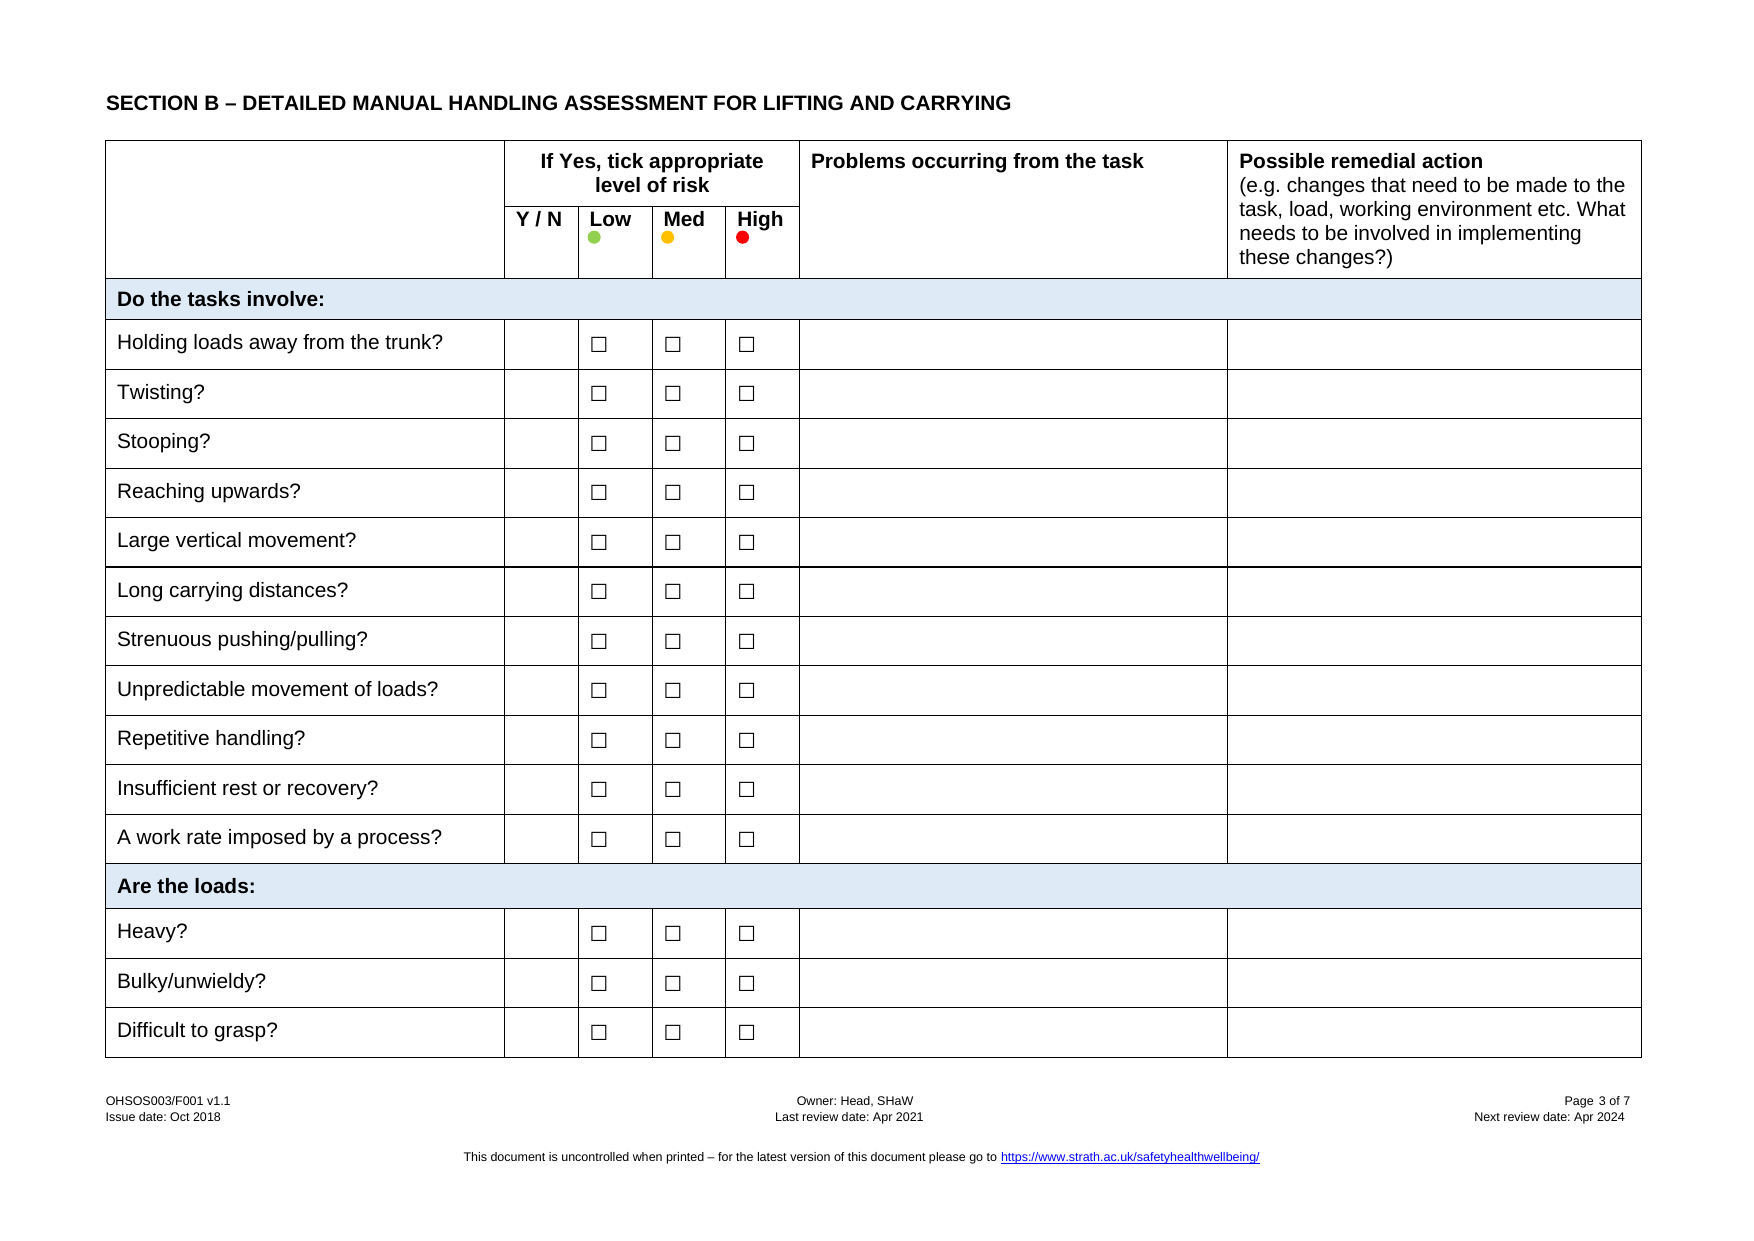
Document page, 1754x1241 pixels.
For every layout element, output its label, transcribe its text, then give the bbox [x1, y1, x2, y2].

table_cell [800, 909, 1227, 958]
table_cell [1228, 419, 1641, 467]
table_cell Reaching upwards? [106, 469, 504, 517]
table_header [106, 141, 504, 277]
table_cell Holding loads away from the trunk? [106, 320, 504, 368]
table_cell [800, 815, 1227, 863]
table_cell [505, 909, 578, 958]
table_cell Difficult to grasp? [106, 1008, 504, 1057]
table_cell [800, 1008, 1227, 1057]
table_cell [1228, 370, 1641, 418]
table_cell [800, 666, 1227, 715]
table_cell [800, 716, 1227, 764]
table_cell Unpredictable movement of loads? [106, 666, 504, 715]
table_cell Twisting? [106, 370, 504, 418]
table_cell [505, 959, 578, 1007]
table_cell [505, 815, 578, 863]
table_cell [505, 568, 578, 616]
table_cell [1228, 909, 1641, 958]
table_cell Bulky/unwieldy? [106, 959, 504, 1007]
table_cell [800, 518, 1227, 566]
table_cell [505, 419, 578, 467]
table_cell [1228, 959, 1641, 1007]
table_cell Long carrying distances? [106, 568, 504, 616]
table_cell Med [653, 207, 725, 277]
table_cell Do the tasks involve: [106, 279, 1641, 319]
table_cell [1228, 815, 1641, 863]
table_cell [1228, 320, 1641, 368]
table_cell Strenuous pushing/pulling? [106, 617, 504, 665]
table_cell [505, 765, 578, 814]
table_cell Are the loads: [106, 864, 1641, 908]
table_header Problems occurring from the task [800, 141, 1227, 277]
table_cell [800, 370, 1227, 418]
table_cell [800, 419, 1227, 467]
table_cell [800, 617, 1227, 665]
table_cell [800, 320, 1227, 368]
table_cell [505, 617, 578, 665]
table_cell Repetitive handling? [106, 716, 504, 764]
table_cell [505, 320, 578, 368]
table_cell [1228, 666, 1641, 715]
table_cell [505, 370, 578, 418]
table_cell High [726, 207, 799, 277]
table_cell [800, 765, 1227, 814]
table_cell A work rate imposed by a process? [106, 815, 504, 863]
table_cell [1228, 716, 1641, 764]
table_cell Heavy? [106, 909, 504, 958]
table_cell [800, 568, 1227, 616]
table_cell [1228, 518, 1641, 566]
table_cell [1228, 568, 1641, 616]
table_cell [505, 518, 578, 566]
table_cell [505, 1008, 578, 1057]
table_cell Insufficient rest or recovery? [106, 765, 504, 814]
table_header Possible remedial action (e.g. changes that need to be made to the task, load, working environment etc. What needs to be involved in implementing these changes?) [1228, 141, 1641, 277]
table_cell [1228, 1008, 1641, 1057]
table_cell [505, 666, 578, 715]
table_cell [1228, 765, 1641, 814]
table_cell Y / N [505, 207, 578, 277]
table_cell [1228, 617, 1641, 665]
table_cell [800, 469, 1227, 517]
table_cell [1228, 469, 1641, 517]
table_cell [505, 469, 578, 517]
table_cell [505, 716, 578, 764]
table_cell [800, 959, 1227, 1007]
table_cell Large vertical movement? [106, 518, 504, 566]
table_cell Stooping? [106, 419, 504, 467]
text Section B – Detailed manual handling assessment for lifting and carrying [106, 91, 1639, 115]
table_cell Low [579, 207, 652, 277]
table_header If Yes, tick appropriate level of risk [505, 141, 799, 206]
